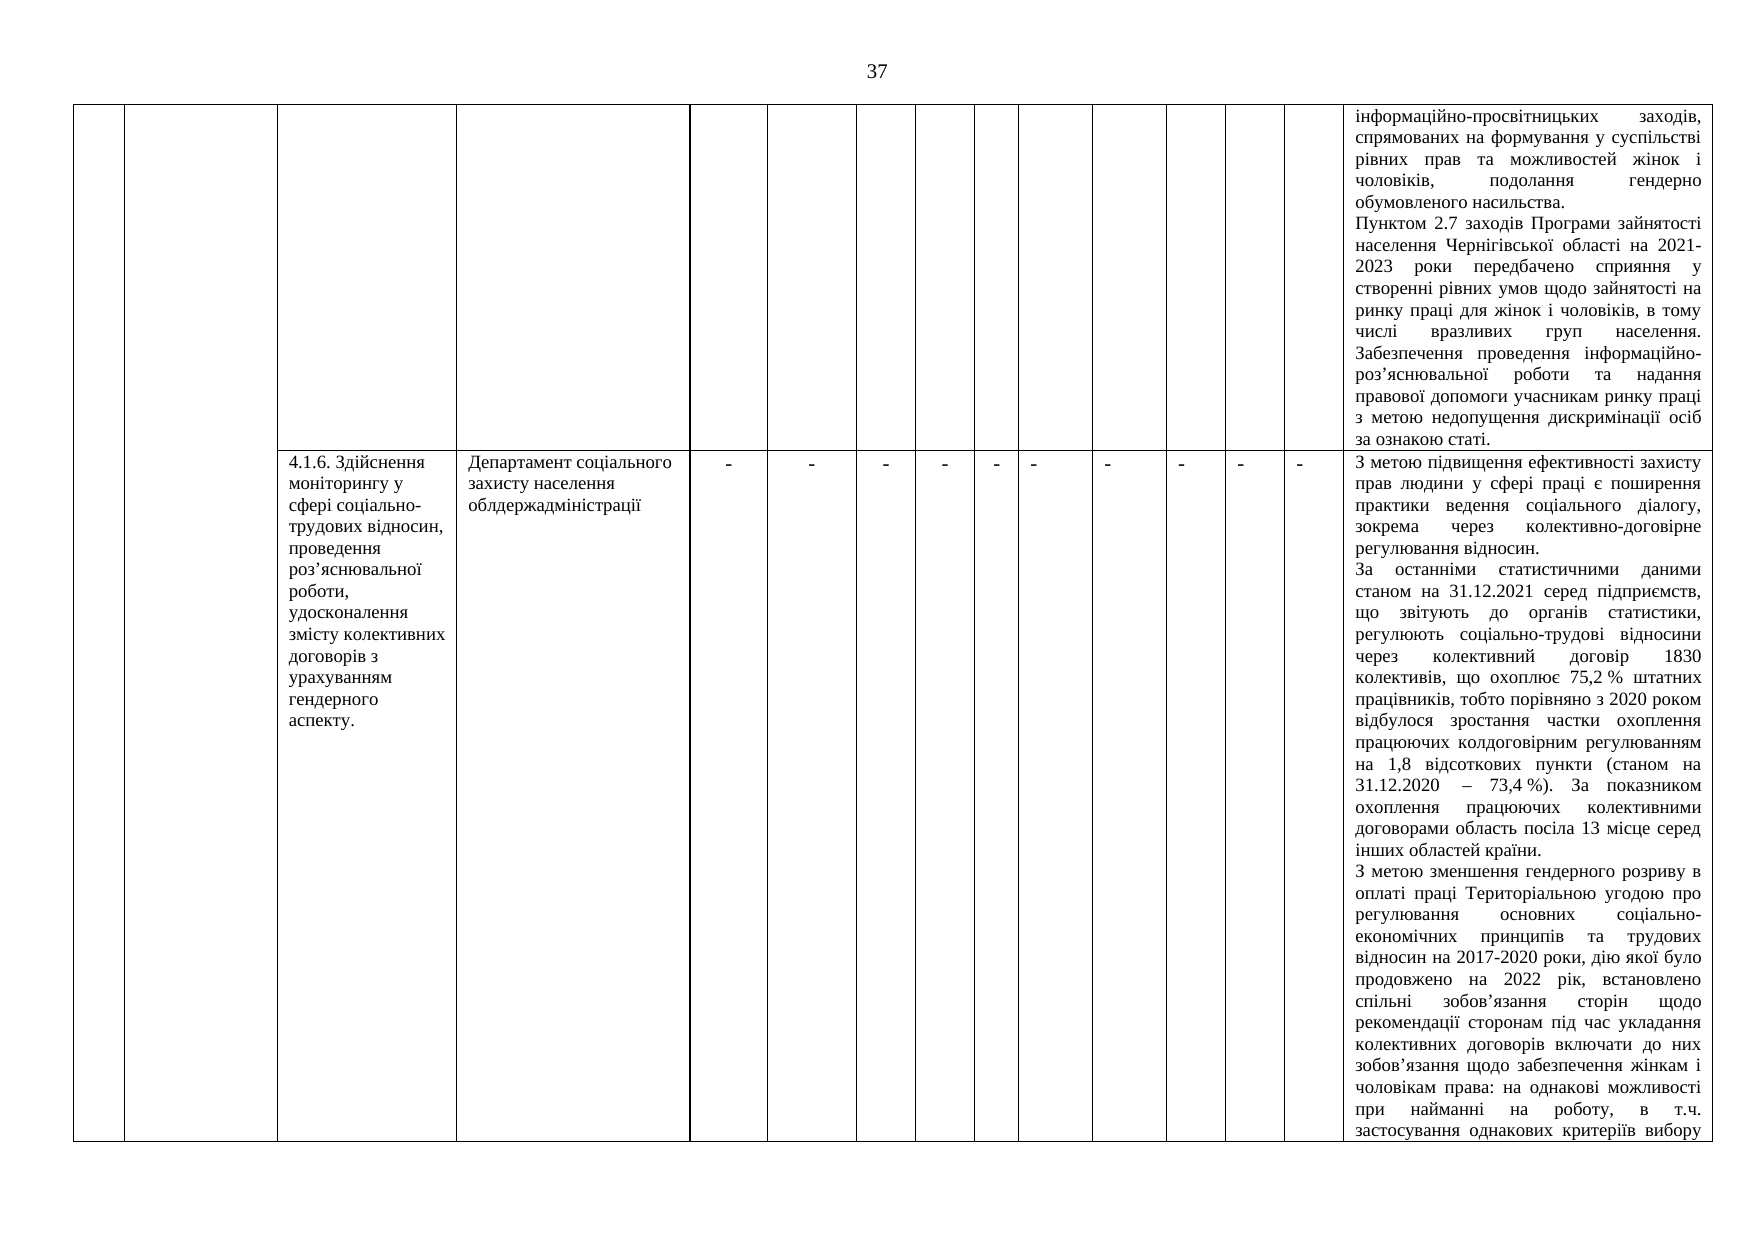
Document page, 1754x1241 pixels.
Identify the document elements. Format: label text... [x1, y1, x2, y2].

table_cell - [1285, 451, 1343, 1141]
table_cell - [1226, 105, 1284, 449]
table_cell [1344, 451, 1712, 1141]
table_cell - [916, 451, 974, 1141]
table_cell - [1093, 105, 1166, 449]
table_cell - [1019, 105, 1092, 449]
table_cell - [768, 451, 856, 1141]
table_cell - [768, 105, 856, 449]
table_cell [278, 105, 456, 449]
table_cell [457, 451, 689, 1141]
table_cell - [1226, 451, 1284, 1141]
table_cell - [1093, 451, 1166, 1141]
table_cell - [916, 105, 974, 449]
table_cell - [1285, 105, 1343, 449]
table_cell - [1167, 451, 1225, 1141]
table_cell - [975, 105, 1018, 449]
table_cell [1344, 105, 1712, 449]
table_cell - [691, 105, 767, 449]
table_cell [457, 105, 689, 449]
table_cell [278, 451, 456, 1141]
table_cell - [857, 105, 915, 449]
table_cell - [1019, 451, 1092, 1141]
table_cell - [691, 451, 767, 1141]
table_cell - [975, 451, 1018, 1141]
table_cell - [857, 451, 915, 1141]
table_cell - [1167, 105, 1225, 449]
